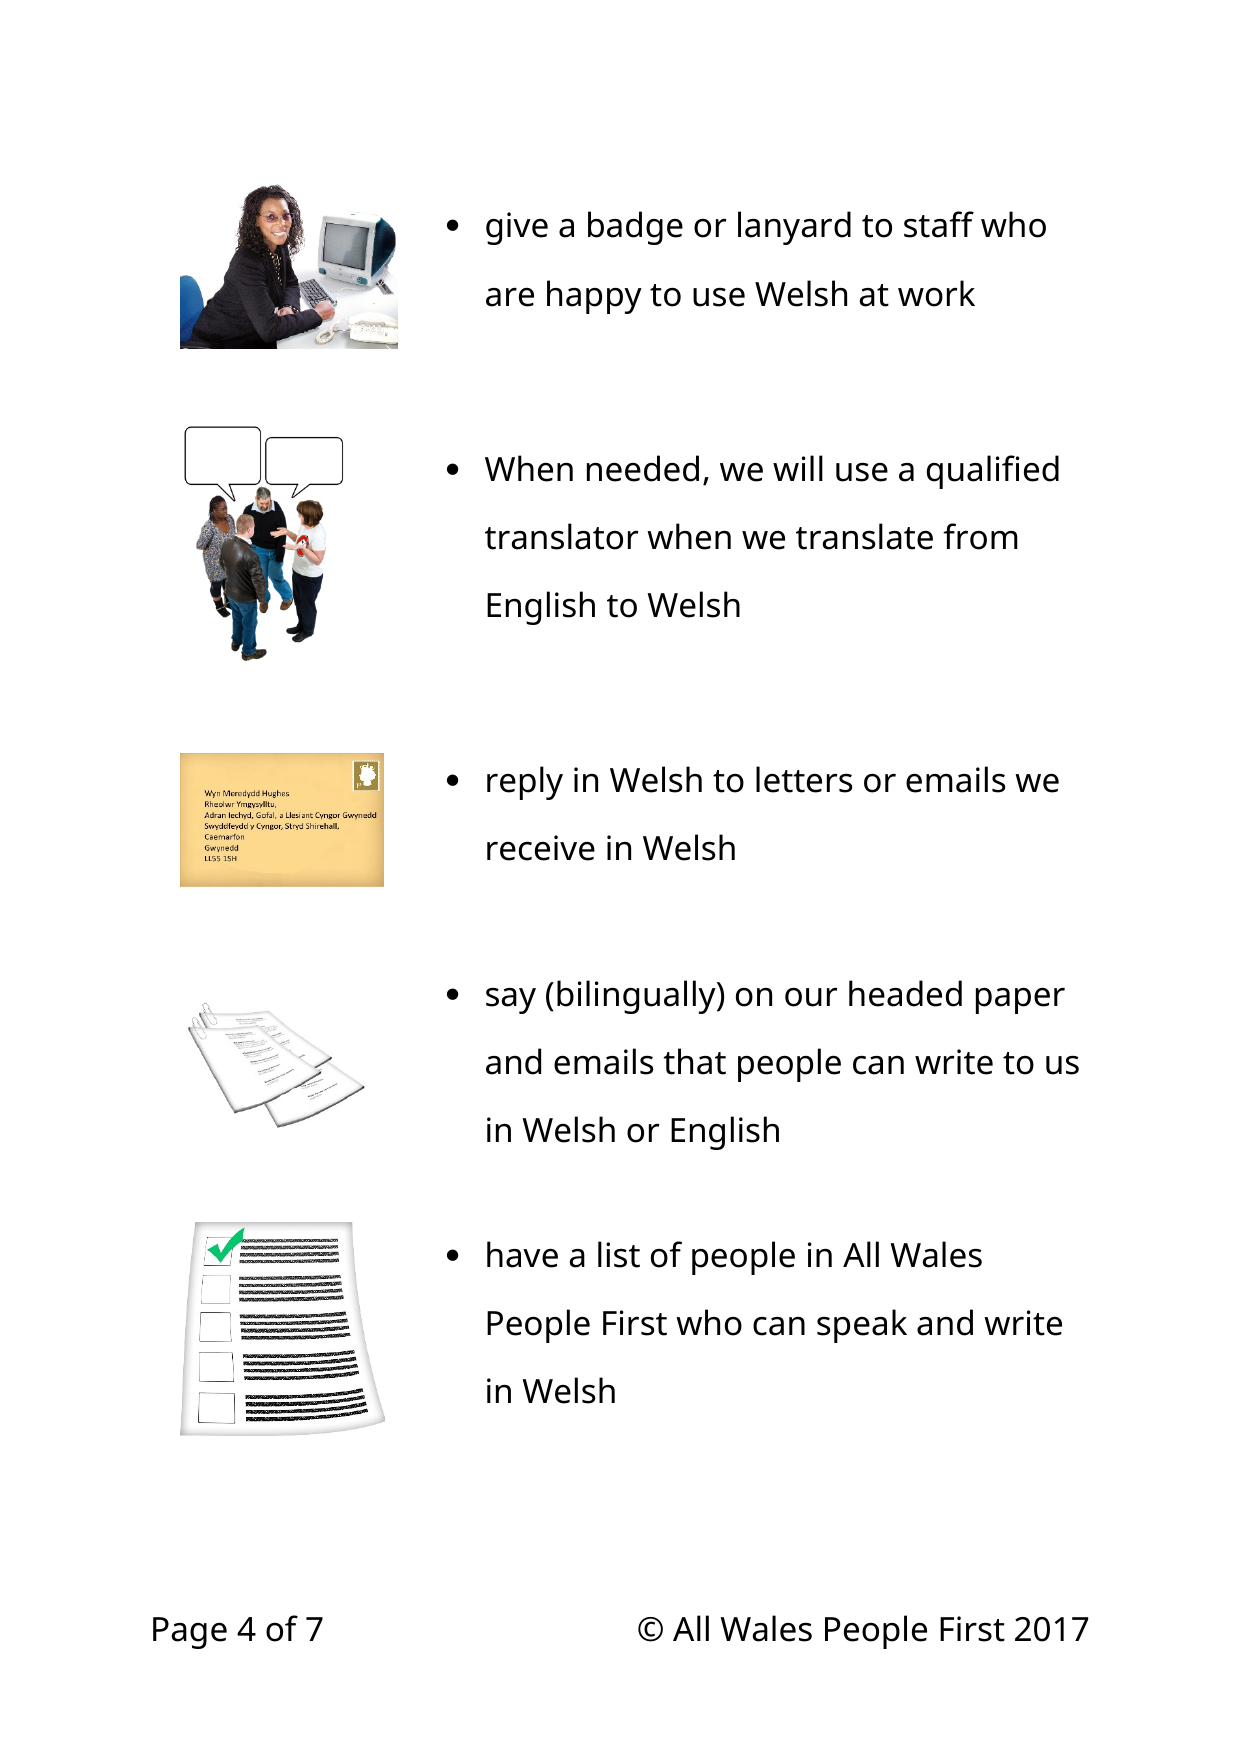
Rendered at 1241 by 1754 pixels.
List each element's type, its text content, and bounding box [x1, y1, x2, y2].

table_cell have a list of people in All Wales People First who can speak and write in Welsh [398, 1200, 1107, 1474]
table_cell [150, 1200, 398, 1474]
table_cell [150, 150, 398, 398]
table_cell give a badge or lanyard to staff who are happy to use Welsh at work [398, 150, 1107, 398]
table_cell [150, 704, 398, 952]
table_cell [150, 952, 398, 1200]
table_cell [150, 398, 398, 704]
table_cell When needed, we will use a qualified translator when we translate from English to Welsh [398, 398, 1107, 704]
table_cell reply in Welsh to letters or emails we receive in Welsh [398, 704, 1107, 952]
table_cell say (bilingually) on our headed paper and emails that people can write to us in Welsh or English [398, 952, 1107, 1200]
